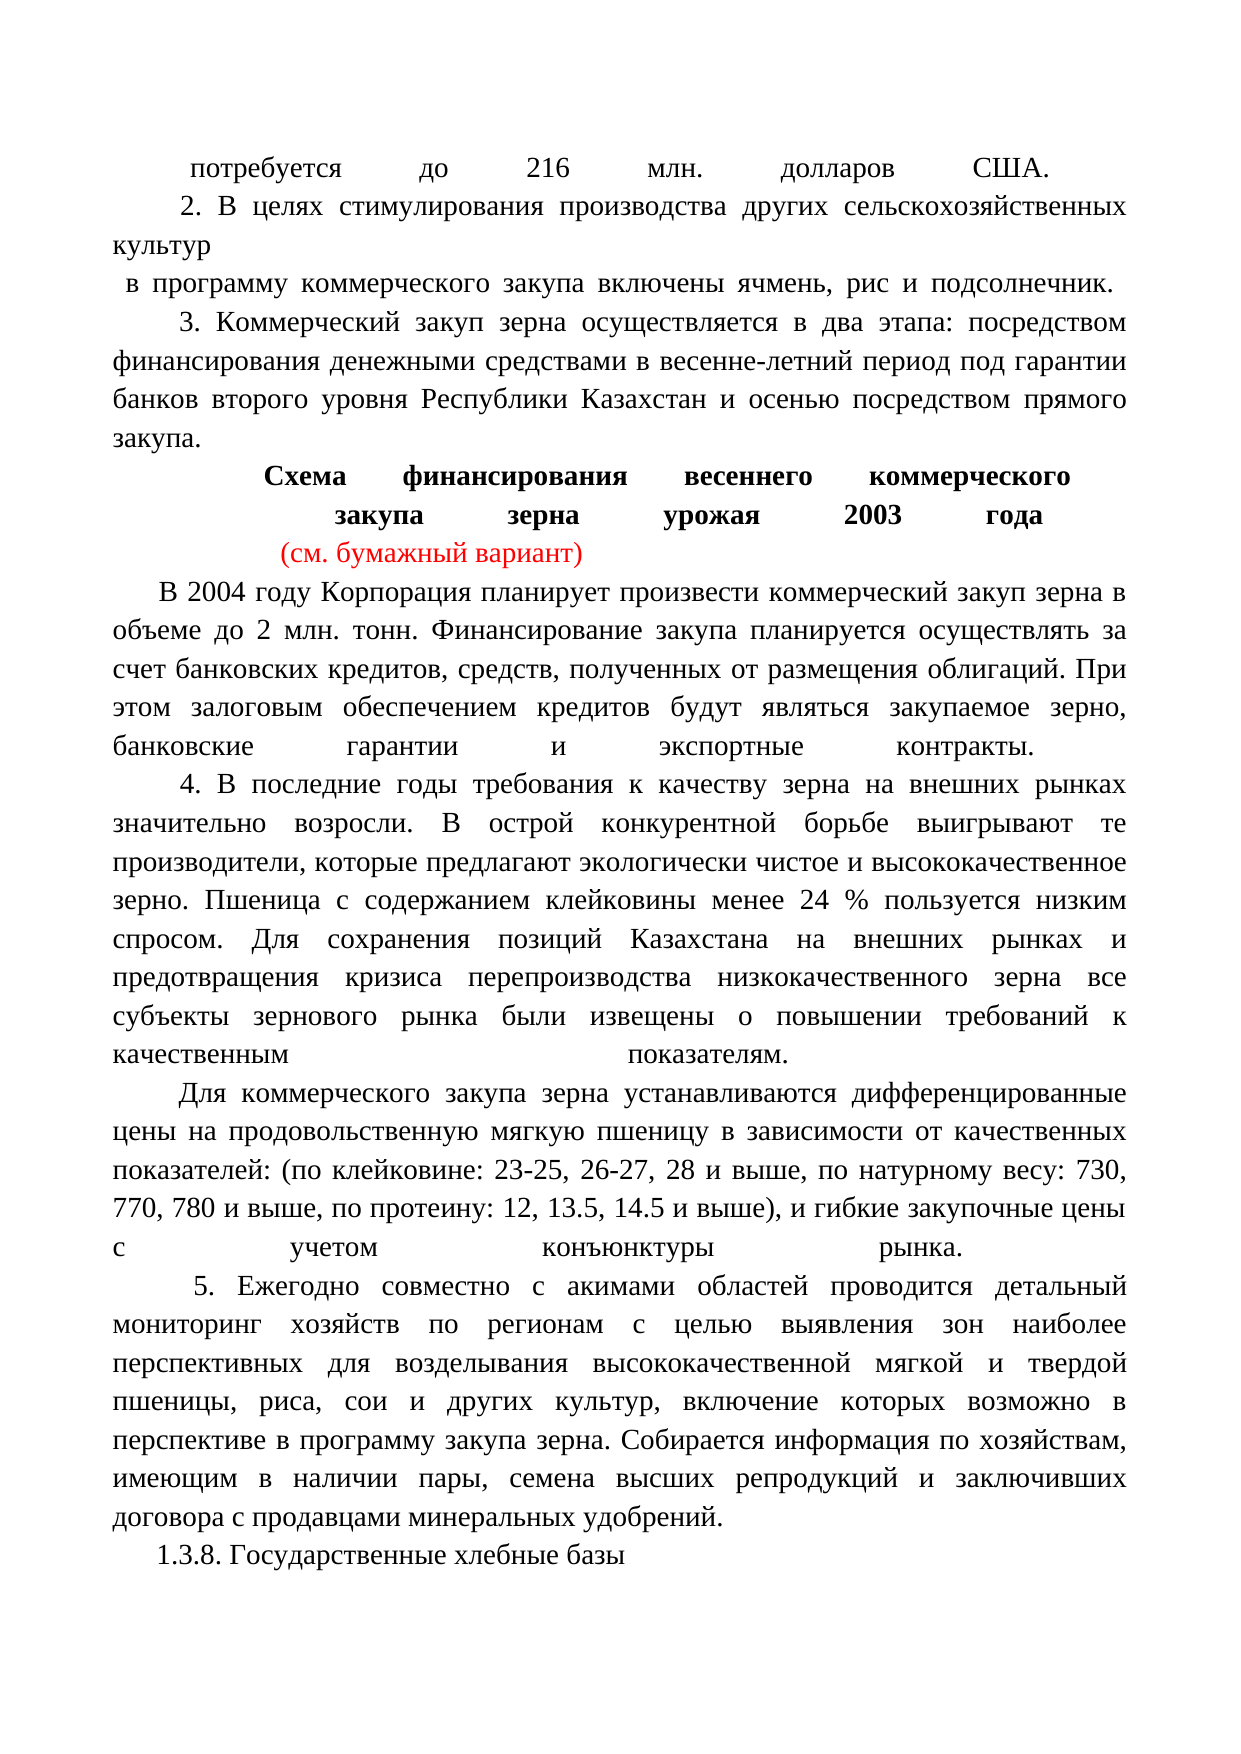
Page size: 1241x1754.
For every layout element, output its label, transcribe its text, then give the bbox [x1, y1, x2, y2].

text Схема финансирования весеннего коммерческого закупа зерна урожая 2003 года (см. бумажный вариант) [112, 458, 1128, 569]
text В 2004 году Корпорация планирует произвести коммерческий закуп зерна в объеме до 2 млн. тонн. Финансирование закупа планируется осуществлять за счет банковских кредитов, средств, полученных от размещения облигаций. При этом залоговым обеспечением кредитов будут являться закупаемое зерно, банковские гарантии и экспортные контракты. 4. В последние годы требования к качеству зерна на внешних рынках значительно возросли. В острой конкурентной борьбе выигрывают те производители, которые предлагают экологически чистое и высококачественное зерно. Пшеница с содержанием клейковины менее 24 % пользуется низким спросом. Для сохранения позиций Казахстана на внешних рынках и предотвращения кризиса перепроизводства низкокачественного зерна все субъекты зернового рынка были извещены о повышении требований к качественным показателям. Для коммерческого закупа зерна устанавливаются дифференцированные цены на продовольственную мягкую пшеницу в зависимости от качественных показателей: (по клейковине: 23-25, 26-27, 28 и выше, по натурному весу: 730, 770, 780 и выше, по протеину: 12, 13.5, 14.5 и выше), и гибкие закупочные цены с учетом конъюнктуры рынка. 5. Ежегодно совместно с акимами областей проводится детальный мониторинг хозяйств по регионам с целью выявления зон наиболее перспективных для возделывания высококачественной мягкой и твердой пшеницы, риса, сои и других культур, включение которых возможно в перспективе в программу закупа зерна. Собирается информация по хозяйствам, имеющим в наличии пары, семена высших репродукций и заключивших договора с продавцами минеральных удобрений. [112, 574, 1128, 1532]
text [112, 150, 1128, 453]
text 1.3.8. Государственные хлебные базы [112, 1537, 1128, 1571]
